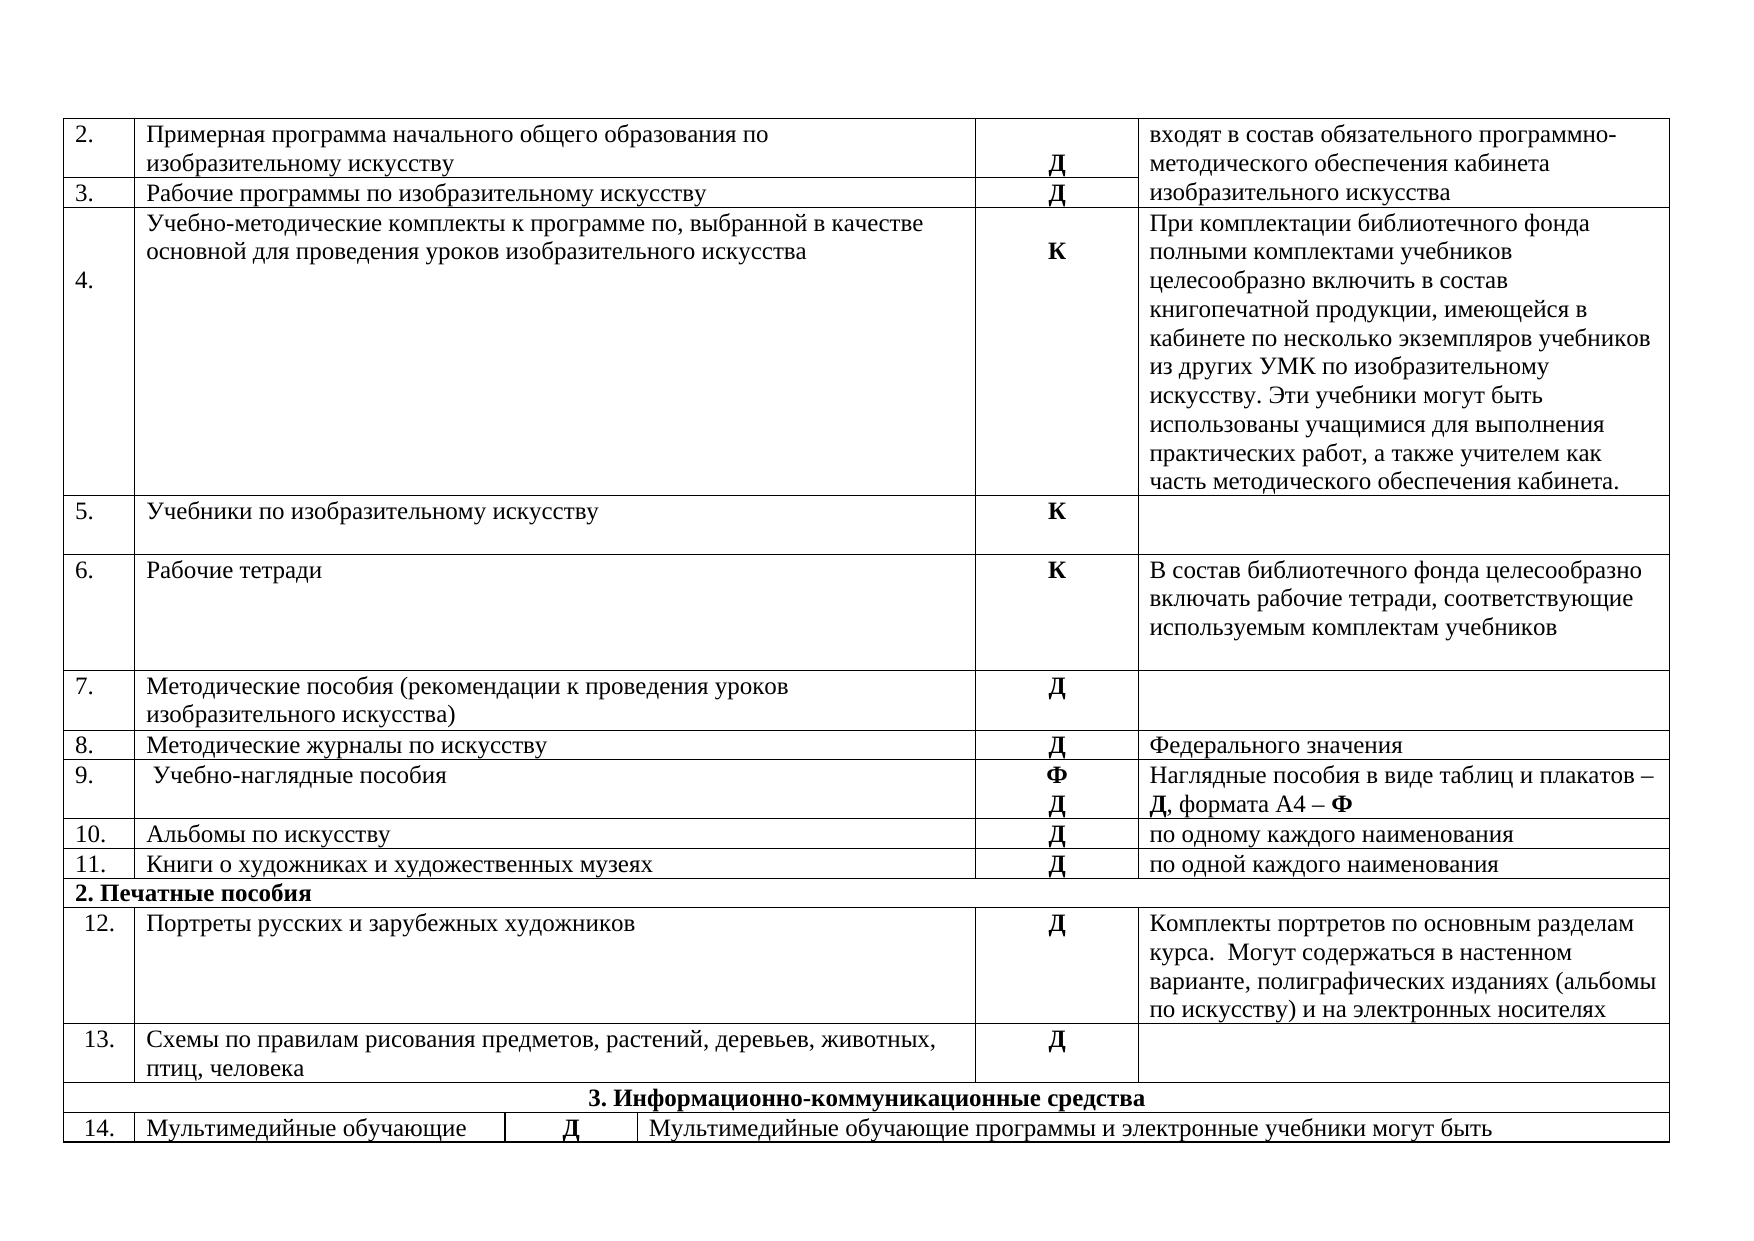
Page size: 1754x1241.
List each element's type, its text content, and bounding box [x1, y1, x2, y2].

table_cell Д [976, 178, 1138, 207]
table_cell Д [976, 119, 1138, 177]
table_cell Примерная программа начального общего образования по изобразительному искусству [135, 119, 975, 177]
table_cell Д [506, 1113, 637, 1141]
table_cell Книги о художниках и художественных музеях [135, 849, 975, 877]
table_cell [1139, 496, 1669, 554]
table_cell Методические пособия (рекомендации к проведения уроков изобразительного искусства) [135, 671, 975, 729]
table_cell 9. [64, 760, 134, 818]
table_cell Д [976, 1024, 1138, 1082]
table_cell Д [976, 819, 1138, 848]
table_cell по одному каждого наименования [1139, 819, 1669, 848]
table_cell К [976, 496, 1138, 554]
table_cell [638, 1113, 1669, 1141]
table_cell 11. [64, 849, 134, 877]
table_cell 3. Информационно-коммуникационные средства [64, 1083, 1669, 1112]
table_cell Рабочие тетради [135, 555, 975, 670]
table_cell Федерального значения [1139, 731, 1669, 759]
table_cell [1139, 1024, 1669, 1082]
table_cell Д [976, 671, 1138, 729]
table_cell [1139, 119, 1669, 207]
table_cell Портреты русских и зарубежных художников [135, 908, 975, 1023]
table_cell 7. [64, 671, 134, 729]
table_cell Ф Д [976, 760, 1138, 818]
table_cell Схемы по правилам рисования предметов, растений, деревьев, животных, птиц, человека [135, 1024, 975, 1082]
table_cell 8. [64, 731, 134, 759]
table_cell Наглядные пособия в виде таблиц и плакатов – Д, формата А4 – Ф [1139, 760, 1669, 818]
table_cell К [976, 555, 1138, 670]
table_cell Учебники по изобразительному искусству [135, 496, 975, 554]
table_cell [1139, 671, 1669, 729]
table_cell К [976, 208, 1138, 495]
table_cell Д [976, 849, 1138, 877]
table_cell Учебно-наглядные пособия [135, 760, 975, 818]
table_cell Комплекты портретов по основным разделам курса. Могут содержаться в настенном варианте, полиграфических изданиях (альбомы по искусству) и на электронных носителях [1139, 908, 1669, 1023]
table_cell В состав библиотечного фонда целесообразно включать рабочие тетради, соответствующие используемым комплектам учебников [1139, 555, 1669, 670]
table_cell 3. [64, 178, 134, 207]
table_cell Рабочие программы по изобразительному искусству [135, 178, 975, 207]
table_cell 4. [64, 208, 134, 495]
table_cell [135, 1113, 504, 1141]
table_cell 6. [64, 555, 134, 670]
table_cell Альбомы по искусству [135, 819, 975, 848]
table_cell 2. [64, 119, 134, 177]
table_cell 13. [64, 1024, 134, 1082]
table_cell Учебно-методические комплекты к программе по, выбранной в качестве основной для проведения уроков изобразительного искусства [135, 208, 975, 495]
table_cell 10. [64, 819, 134, 848]
table_cell Д [976, 731, 1138, 759]
table_cell При комплектации библиотечного фонда полными комплектами учебников целесообразно включить в состав книгопечатной продукции, имеющейся в кабинете по несколько экземпляров учебников из других УМК по изобразительному искусству. Эти учебники могут быть использованы учащимися для выполнения практических работ, а также учителем как часть методического обеспечения кабинета. [1139, 208, 1669, 495]
table_cell Методические журналы по искусству [135, 731, 975, 759]
table_cell по одной каждого наименования [1139, 849, 1669, 877]
table_cell 14. [64, 1113, 134, 1141]
table_cell 12. [64, 908, 134, 1023]
table_cell 5. [64, 496, 134, 554]
table_cell 2. Печатные пособия [64, 879, 1669, 907]
table_cell Д [976, 908, 1138, 1023]
